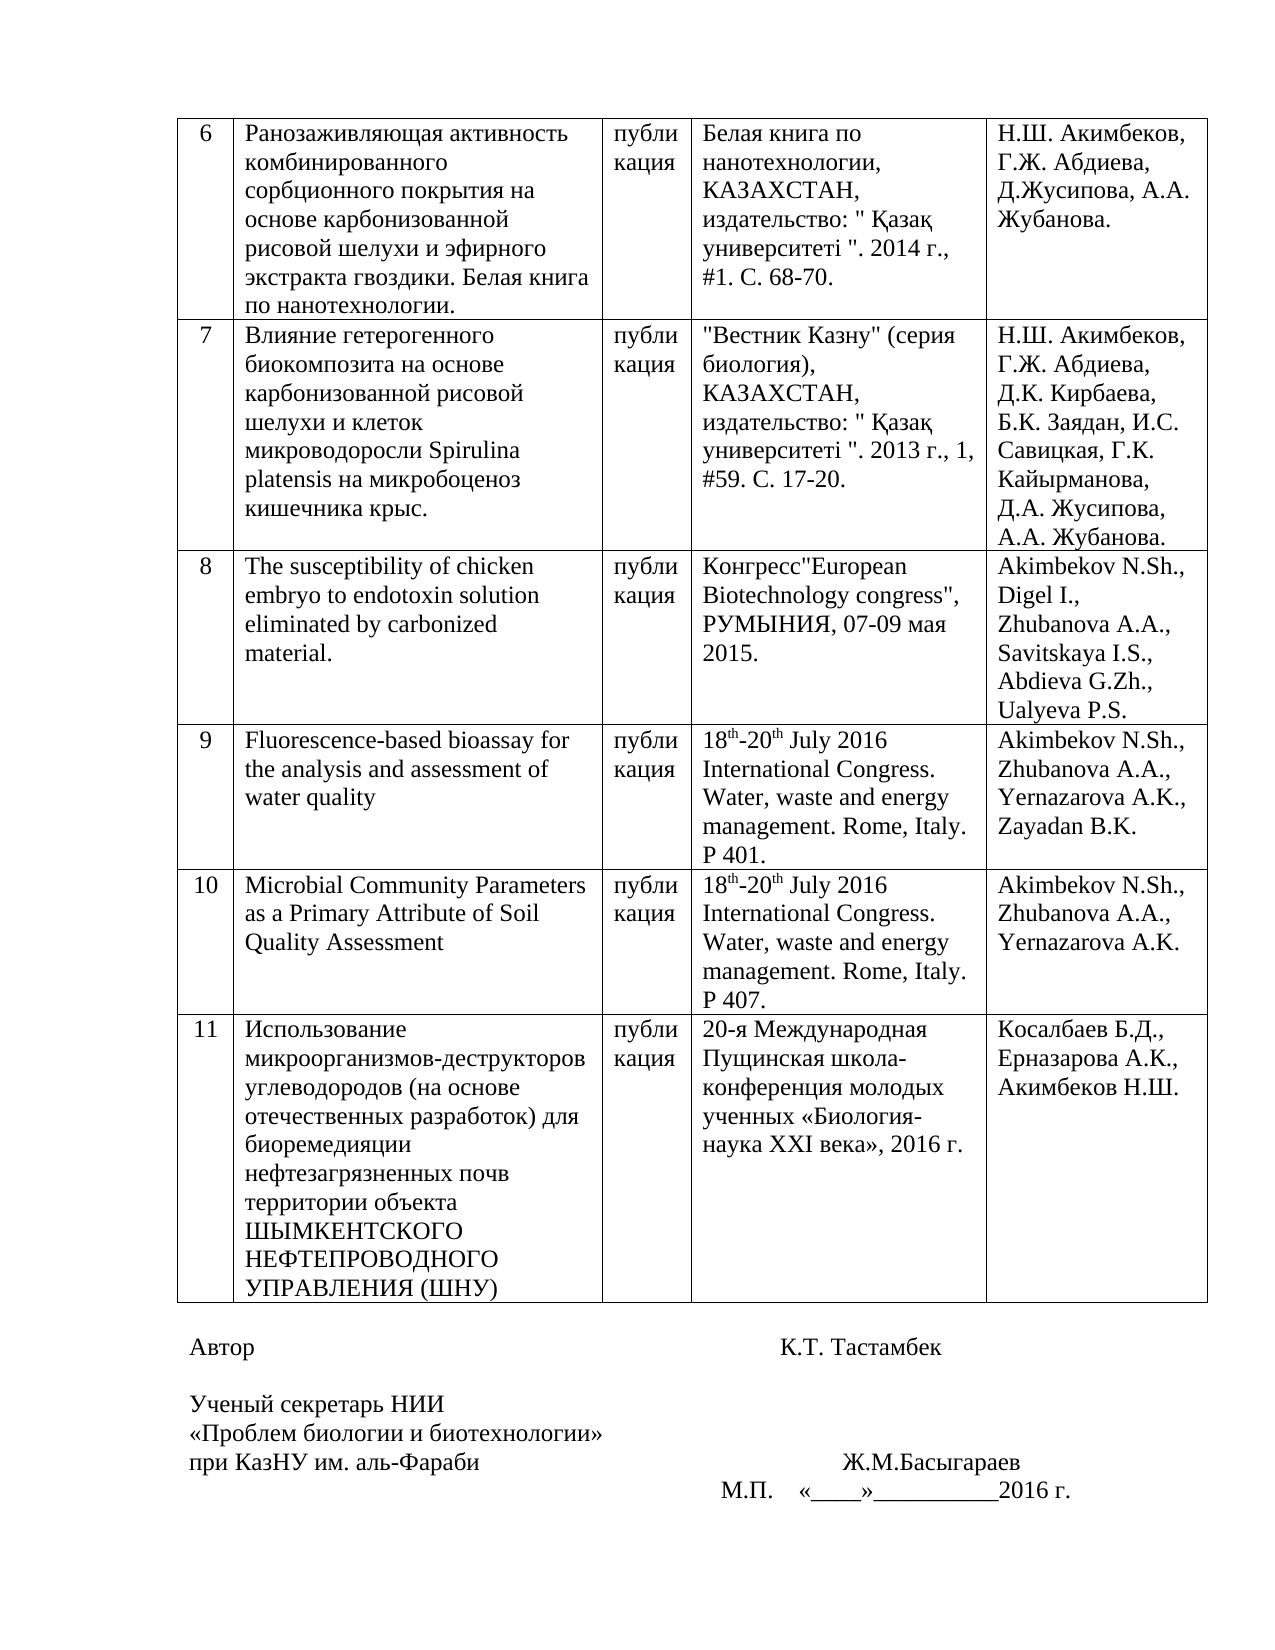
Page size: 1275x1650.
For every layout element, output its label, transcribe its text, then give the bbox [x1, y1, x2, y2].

table_cell Н.Ш. Акимбеков, Г.Ж. Абдиева, Д.Жусипова, А.А. Жубанова. [987, 119, 1207, 319]
table_cell Белая книга по нанотехнологии, КАЗАХСТАН, издательство: " Қазақ университеті ". 2014 г., #1. С. 68-70. [692, 119, 986, 319]
table_cell 10 [178, 870, 233, 1013]
table_cell The susceptibility of chicken embryo to endotoxin solution eliminated by carbonized material. [234, 551, 602, 724]
table_cell публикация [603, 725, 691, 869]
table_cell Влияние гетерогенного биокомпозита на основе карбонизованной рисовой шелухи и клеток микроводоросли Spirulina platensis на микробоценоз кишечника крыс. [234, 320, 602, 550]
table_cell 7 [178, 320, 233, 550]
table_cell публикация [603, 119, 691, 319]
table_cell Microbial Community Parameters as a Primary Attribute of Soil Quality Assessment [234, 870, 602, 1013]
table_cell Ранозаживляющая активность комбинированного сорбционного покрытия на основе карбонизованной рисовой шелухи и эфирного экстракта гвоздики. Белая книга по нанотехнологии. [234, 119, 602, 319]
table_cell Н.Ш. Акимбеков, Г.Ж. Абдиева, Д.К. Кирбаева, Б.К. Заядан, И.С. Савицкая, Г.К. Кайырманова, Д.А. Жусипова, А.А. Жубанова. [987, 320, 1207, 550]
table_cell 20-я Международная Пущинская школа-конференция молодых ученных «Биология-наука ХХІ века», 2016 г. [692, 1015, 986, 1302]
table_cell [178, 1303, 1208, 1504]
table_cell Fluorescence-based bioassay for the analysis and assessment of water quality [234, 725, 602, 869]
table_cell публикация [603, 320, 691, 550]
table_cell 18th-20th July 2016 International Congress. Water, waste and energy management. Rome, Italy. P 401. [692, 725, 986, 869]
table_cell Косалбаев Б.Д., Ерназарова А.К., Акимбеков Н.Ш. [987, 1015, 1207, 1302]
table_cell 9 [178, 725, 233, 869]
table_cell 6 [178, 119, 233, 319]
table_cell публикация [603, 551, 691, 724]
table_cell публикация [603, 1015, 691, 1302]
table_cell публикация [603, 870, 691, 1013]
table_cell 11 [178, 1015, 233, 1302]
table_cell Использование микроорганизмов-деструкторов углеводородов (на основе отечественных разработок) для биоремедияции нефтезагрязненных почв территории объекта ШЫМКЕНТСКОГО НЕФТЕПРОВОДНОГО УПРАВЛЕНИЯ (ШНУ) [234, 1015, 602, 1302]
table_cell 8 [178, 551, 233, 724]
table_cell Akimbekov N.Sh., Digel I., Zhubanova A.A., Savitskaya I.S., Abdieva G.Zh., Ualyeva P.S. [987, 551, 1207, 724]
table_cell Akimbekov N.Sh., Zhubanova A.A., Yernazarova A.K., Zayadan B.K. [987, 725, 1207, 869]
table_cell 18th-20th July 2016 International Congress. Water, waste and energy management. Rome, Italy. P 407. [692, 870, 986, 1013]
table_cell Akimbekov N.Sh., Zhubanova A.A., Yernazarova A.K. [987, 870, 1207, 1013]
table_cell "Вестник Казну" (серия биология), КАЗАХСТАН, издательство: " Қазақ университеті ". 2013 г., 1, #59. С. 17-20. [692, 320, 986, 550]
table_cell Конгресс"European Biotechnology congress", РУМЫНИЯ, 07-09 мая 2015. [692, 551, 986, 724]
